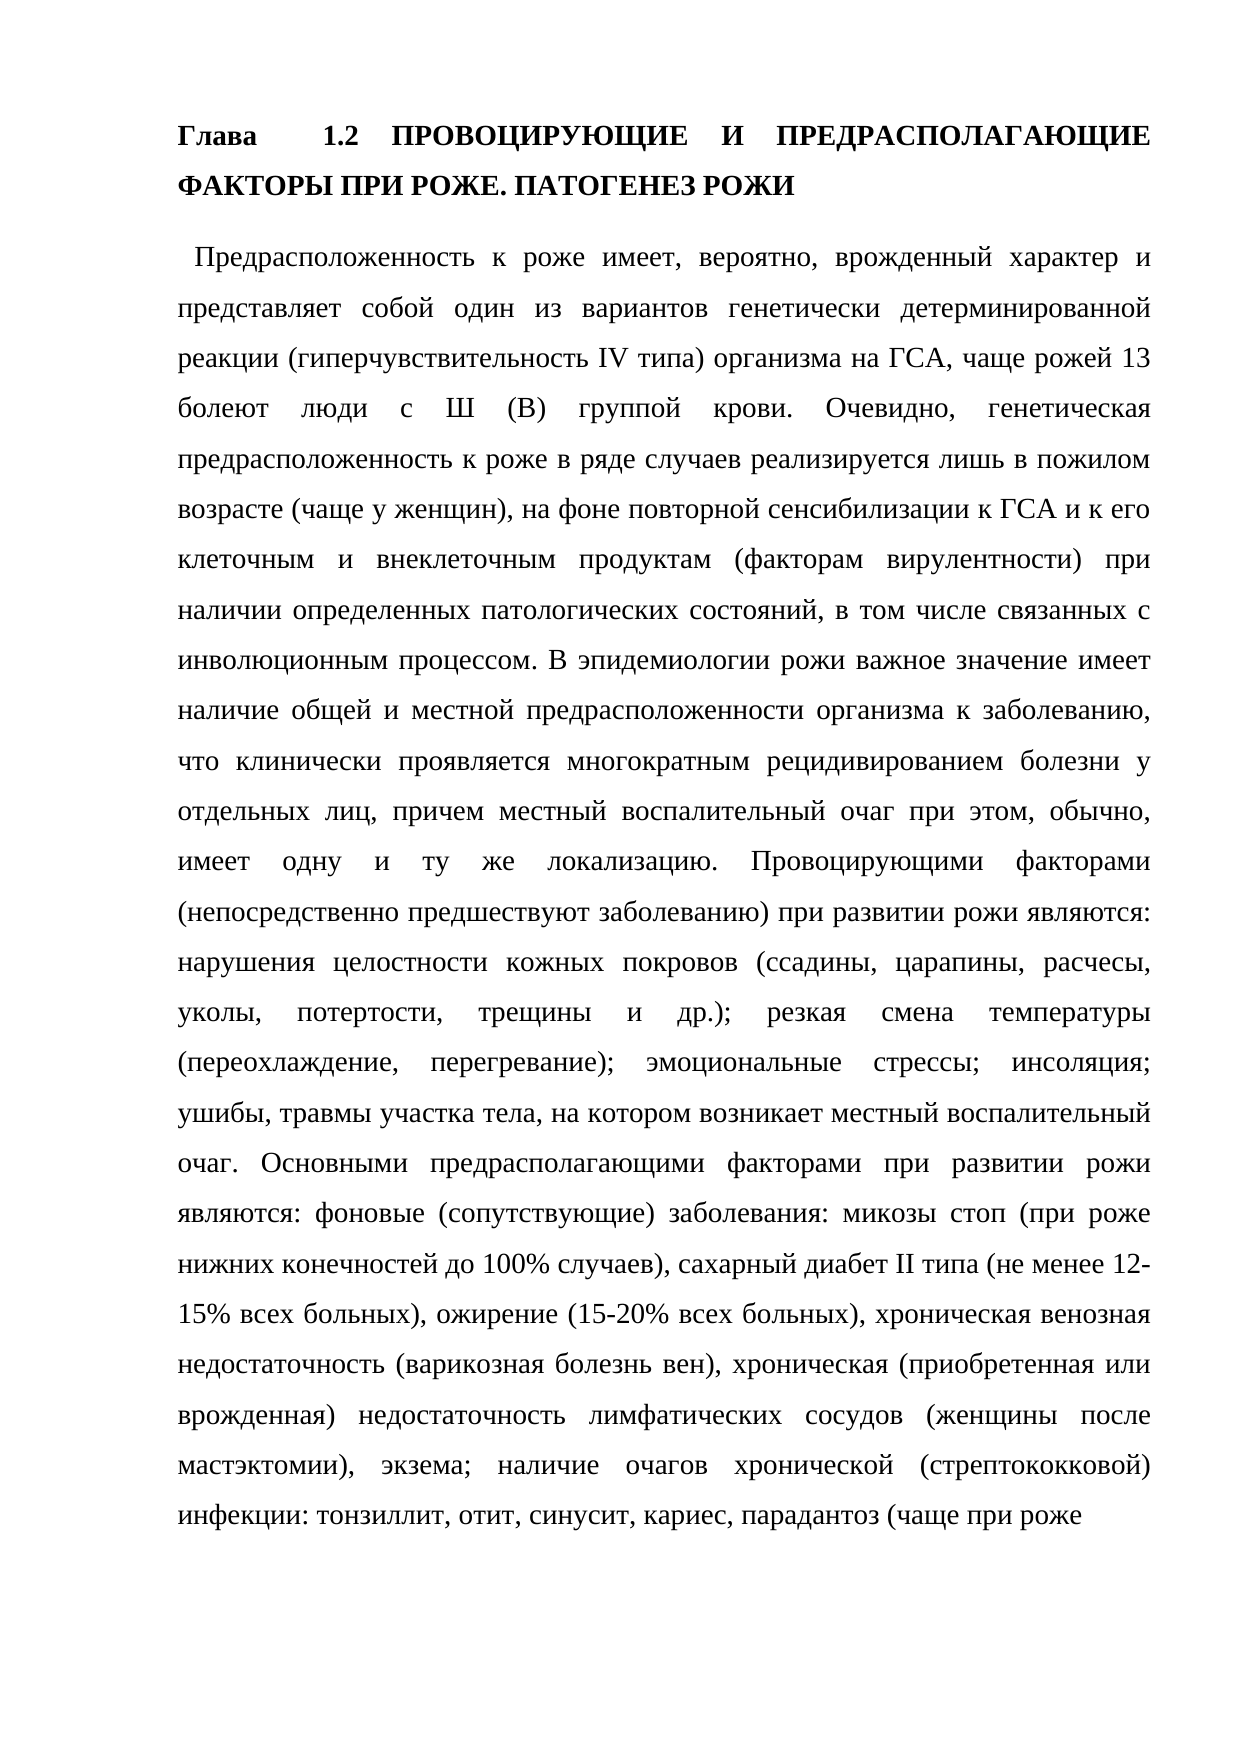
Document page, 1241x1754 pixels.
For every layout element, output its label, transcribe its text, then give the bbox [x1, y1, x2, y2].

text Глава 1.2 ПРОВОЦИРУЮЩИЕ И ПРЕДРАСПОЛАГАЮЩИЕ ФАКТОРЫ ПРИ РОЖЕ. ПАТОГЕНЕЗ РОЖИ [177, 118, 1152, 202]
text Предрасположенность к роже имеет, вероятно, врожденный характер и представляет собой один из вариантов генетически детерминированной реакции (гиперчувствительность IV типа) организма на ГСА, чаще рожей 13 болеют люди с Ш (В) группой крови. Очевидно, генетическая предрасположенность к роже в ряде случаев реализируется лишь в пожилом возрасте (чаще у женщин), на фоне повторной сенсибилизации к ГСА и к его клеточным и внеклеточным продуктам (факторам вирулентности) при наличии определенных патологических состояний, в том числе связанных с инволюционным процессом. В эпидемиологии рожи важное значение имеет наличие общей и местной предрасположенности организма к заболеванию, что клинически проявляется многократным рецидивированием болезни у отдельных лиц, причем местный воспалительный очаг при этом, обычно, имеет одну и ту же локализацию. Провоцирующими факторами (непосредственно предшествуют заболеванию) при развитии рожи являются: нарушения целостности кожных покровов (ссадины, царапины, расчесы, уколы, потертости, трещины и др.); резкая смена температуры (переохлаждение, перегревание); эмоциональные стрессы; инсоляция; ушибы, травмы участка тела, на котором возникает местный воспалительный очаг. Основными предрасполагающими факторами при развитии рожи являются: фоновые (сопутствующие) заболевания: микозы стоп (при роже нижних конечностей до 100% случаев), сахарный диабет II типа (не менее 12-15% всех больных), ожирение (15-20% всех больных), хроническая венозная недостаточность (варикозная болезнь вен), хроническая (приобретенная или врожденная) недостаточность лимфатических сосудов (женщины после мастэктомии), экзема; наличие очагов хронической (стрептококковой) инфекции: тонзиллит, отит, синусит, кариес, парадантоз (чаще при роже [177, 239, 1152, 1531]
